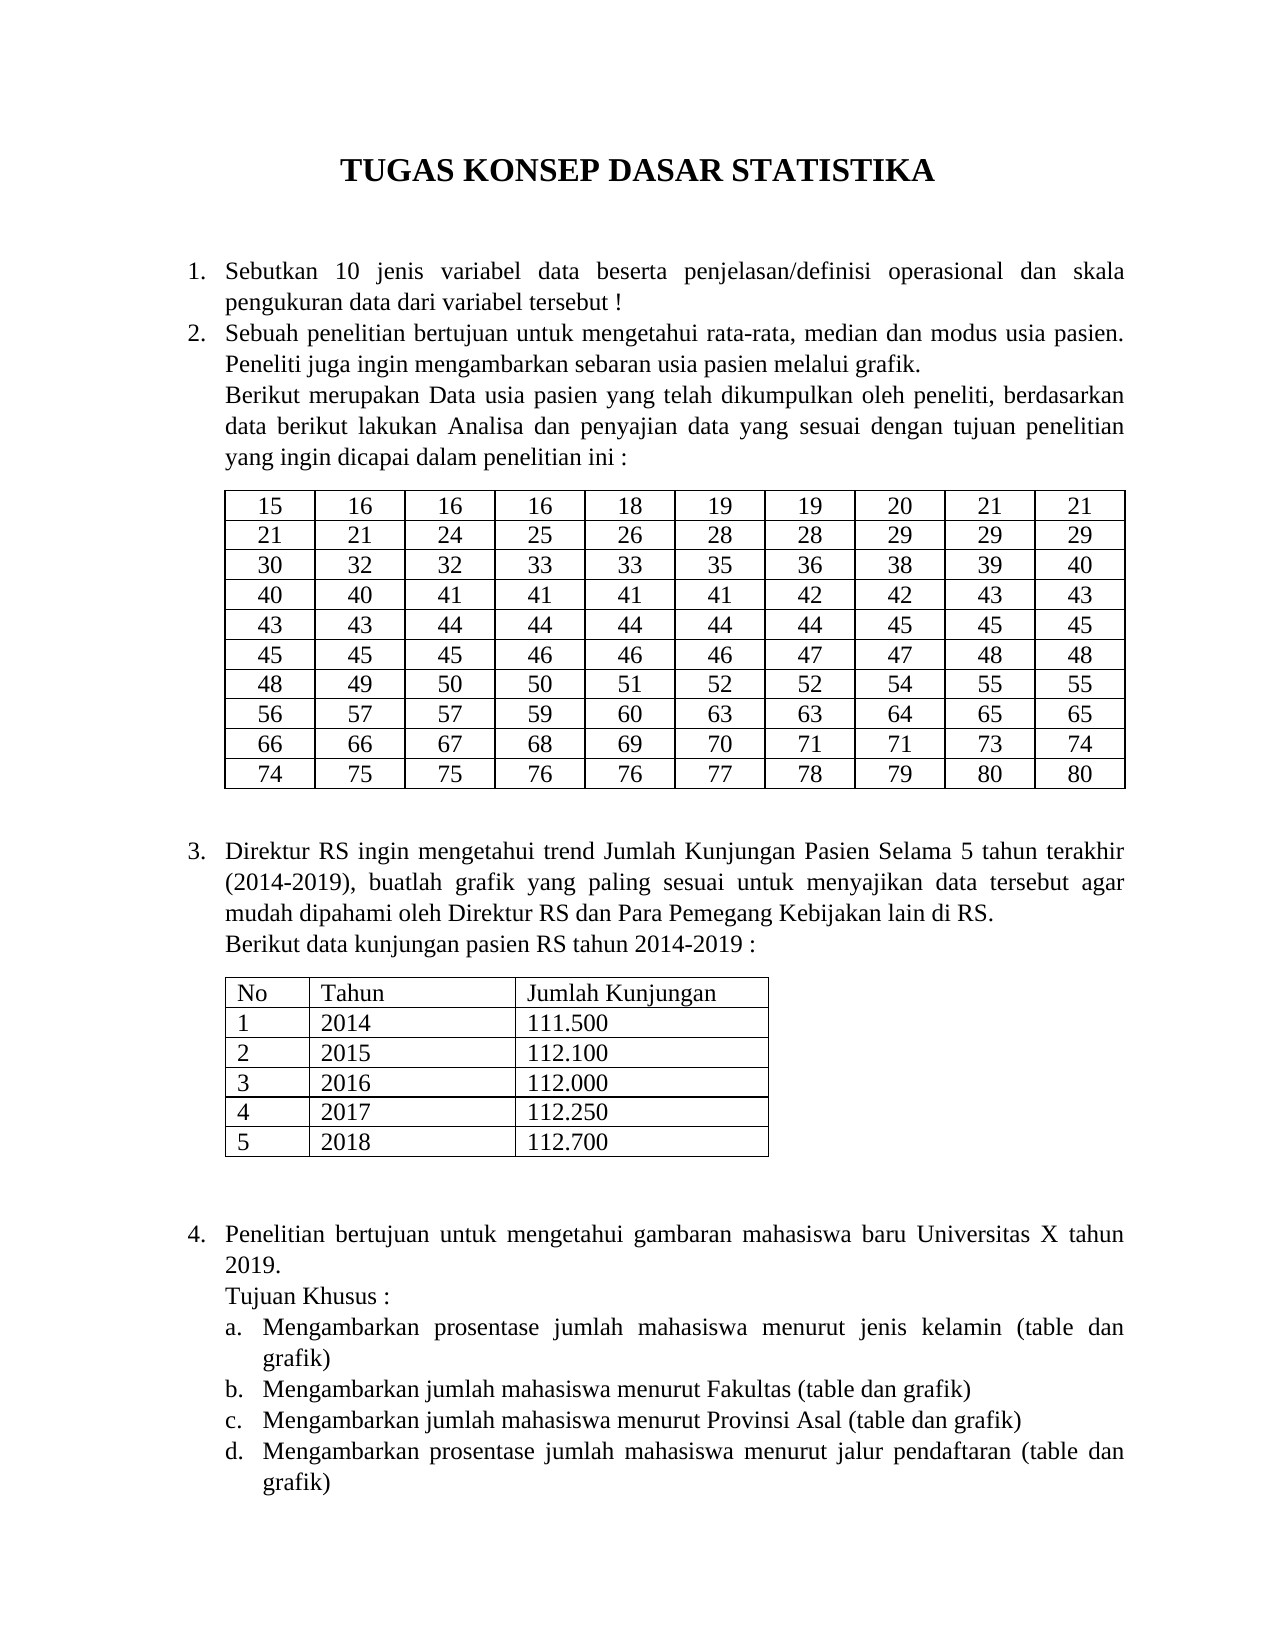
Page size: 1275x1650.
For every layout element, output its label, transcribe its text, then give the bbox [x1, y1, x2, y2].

table_cell 56 [226, 699, 314, 728]
table_cell 39 [946, 550, 1034, 579]
table_cell 45 [1036, 610, 1124, 639]
table_cell 43 [226, 610, 314, 639]
table_cell 36 [766, 550, 854, 579]
table_cell 77 [676, 759, 764, 788]
table_cell 44 [406, 610, 494, 639]
list Sebutkan 10 jenis variabel data beserta penjelasan/definisi operasional dan skala pengukuran data dari variabel tersebut ! [187, 256, 1125, 316]
table_cell 45 [316, 640, 404, 668]
table_cell 43 [946, 580, 1034, 609]
table_cell 47 [766, 640, 854, 668]
table_cell 48 [1036, 640, 1124, 668]
table_cell 68 [496, 729, 584, 758]
table_cell 43 [316, 610, 404, 639]
table_cell 66 [226, 729, 314, 758]
table_cell 71 [856, 729, 944, 758]
table_cell 63 [676, 699, 764, 728]
table_cell 80 [946, 759, 1034, 788]
table_cell 44 [586, 610, 674, 639]
table_cell 28 [766, 521, 854, 549]
table_cell 45 [406, 640, 494, 668]
table_cell 24 [406, 521, 494, 549]
list Mengambarkan jumlah mahasiswa menurut Provinsi Asal (table dan grafik) [225, 1405, 1125, 1434]
table_cell 41 [676, 580, 764, 609]
table_cell 60 [586, 699, 674, 728]
table_header Jumlah Kunjungan [516, 978, 768, 1007]
table_cell 67 [406, 729, 494, 758]
table_header Tahun [310, 978, 515, 1007]
table_cell 73 [946, 729, 1034, 758]
table_cell 75 [406, 759, 494, 788]
table_cell 42 [766, 580, 854, 609]
table_header 16 [496, 491, 584, 519]
table_cell 59 [496, 699, 584, 728]
table_cell 49 [316, 670, 404, 698]
table_cell 33 [496, 550, 584, 579]
table_cell 55 [946, 670, 1034, 698]
table_cell 46 [586, 640, 674, 668]
table_cell 78 [766, 759, 854, 788]
table_cell 51 [586, 670, 674, 698]
table_cell 2017 [310, 1098, 515, 1126]
table_cell 45 [856, 610, 944, 639]
text TUGAS KONSEP DASAR STATISTIKA [150, 150, 1125, 188]
table_cell 35 [676, 550, 764, 579]
list Penelitian bertujuan untuk mengetahui gambaran mahasiswa baru Universitas X tahun 2019. [187, 1219, 1125, 1279]
table_cell 29 [1036, 521, 1124, 549]
table_cell 2014 [310, 1008, 515, 1037]
table_header 20 [856, 491, 944, 519]
table_cell 42 [856, 580, 944, 609]
table_cell 45 [226, 640, 314, 668]
table_cell 76 [586, 759, 674, 788]
table_cell 79 [856, 759, 944, 788]
table_cell 57 [406, 699, 494, 728]
table_cell 29 [856, 521, 944, 549]
table_cell 38 [856, 550, 944, 579]
table_header 21 [1036, 491, 1124, 519]
table_cell 63 [766, 699, 854, 728]
table_cell 25 [496, 521, 584, 549]
table_cell 76 [496, 759, 584, 788]
list Berikut data kunjungan pasien RS tahun 2014-2019 : [225, 929, 1125, 958]
table_cell 41 [406, 580, 494, 609]
table_cell 2015 [310, 1038, 515, 1067]
table_cell 50 [406, 670, 494, 698]
table_header 19 [766, 491, 854, 519]
table_cell 112.000 [516, 1068, 768, 1096]
table_header 15 [226, 491, 314, 519]
table_cell 45 [946, 610, 1034, 639]
table_header 16 [406, 491, 494, 519]
table_cell 52 [676, 670, 764, 698]
list Mengambarkan jumlah mahasiswa menurut Fakultas (table dan grafik) [225, 1374, 1125, 1403]
table_cell 26 [586, 521, 674, 549]
table_cell 33 [586, 550, 674, 579]
table_cell 54 [856, 670, 944, 698]
table_cell 44 [676, 610, 764, 639]
table_cell 112.250 [516, 1098, 768, 1126]
table_cell 111.500 [516, 1008, 768, 1037]
table_header No [226, 978, 309, 1007]
table_cell 75 [316, 759, 404, 788]
table_cell 3 [226, 1068, 309, 1096]
table_cell 32 [316, 550, 404, 579]
table_cell 47 [856, 640, 944, 668]
table_cell 44 [766, 610, 854, 639]
list Tujuan Khusus : [225, 1281, 1125, 1310]
table_cell 28 [676, 521, 764, 549]
table_cell 52 [766, 670, 854, 698]
table_header 16 [316, 491, 404, 519]
table_cell 2 [226, 1038, 309, 1067]
list Mengambarkan prosentase jumlah mahasiswa menurut jalur pendaftaran (table dan grafik) [225, 1436, 1125, 1496]
table_cell 74 [226, 759, 314, 788]
table_cell 5 [226, 1127, 309, 1156]
table_cell 1 [226, 1008, 309, 1037]
table_cell 40 [226, 580, 314, 609]
table_cell 40 [316, 580, 404, 609]
table_cell 50 [496, 670, 584, 698]
table_cell 46 [676, 640, 764, 668]
table_cell 32 [406, 550, 494, 579]
table_cell 21 [316, 521, 404, 549]
list Berikut merupakan Data usia pasien yang telah dikumpulkan oleh peneliti, berdasarkan data berikut lakukan Analisa dan penyajian data yang sesuai dengan tujuan penelitian yang ingin dicapai dalam penelitian ini : [225, 380, 1125, 471]
table_cell 70 [676, 729, 764, 758]
table_cell 43 [1036, 580, 1124, 609]
list Sebuah penelitian bertujuan untuk mengetahui rata-rata, median dan modus usia pasien. Peneliti juga ingin mengambarkan sebaran usia pasien melalui grafik. [187, 318, 1125, 378]
table_cell 74 [1036, 729, 1124, 758]
list Mengambarkan prosentase jumlah mahasiswa menurut jenis kelamin (table dan grafik) [225, 1312, 1125, 1372]
table_cell 29 [946, 521, 1034, 549]
table_cell 57 [316, 699, 404, 728]
table_header 18 [586, 491, 674, 519]
table_cell 21 [226, 521, 314, 549]
table_cell 41 [586, 580, 674, 609]
table_cell 65 [946, 699, 1034, 728]
table_cell 69 [586, 729, 674, 758]
table_cell 80 [1036, 759, 1124, 788]
table_cell 48 [946, 640, 1034, 668]
table_cell 41 [496, 580, 584, 609]
table_cell 112.700 [516, 1127, 768, 1156]
table_header 21 [946, 491, 1034, 519]
table_cell 65 [1036, 699, 1124, 728]
table_header 19 [676, 491, 764, 519]
table_cell 48 [226, 670, 314, 698]
table_cell 44 [496, 610, 584, 639]
table_cell 66 [316, 729, 404, 758]
list Direktur RS ingin mengetahui trend Jumlah Kunjungan Pasien Selama 5 tahun terakhir (2014-2019), buatlah grafik yang paling sesuai untuk menyajikan data tersebut agar mudah dipahami oleh Direktur RS dan Para Pemegang Kebijakan lain di RS. [187, 836, 1125, 927]
table_cell 55 [1036, 670, 1124, 698]
table_cell 71 [766, 729, 854, 758]
table_cell 40 [1036, 550, 1124, 579]
table_cell 64 [856, 699, 944, 728]
table_cell 2018 [310, 1127, 515, 1156]
table_cell 46 [496, 640, 584, 668]
table_cell 112.100 [516, 1038, 768, 1067]
table_cell 4 [226, 1098, 309, 1126]
table_cell 30 [226, 550, 314, 579]
table_cell 2016 [310, 1068, 515, 1096]
